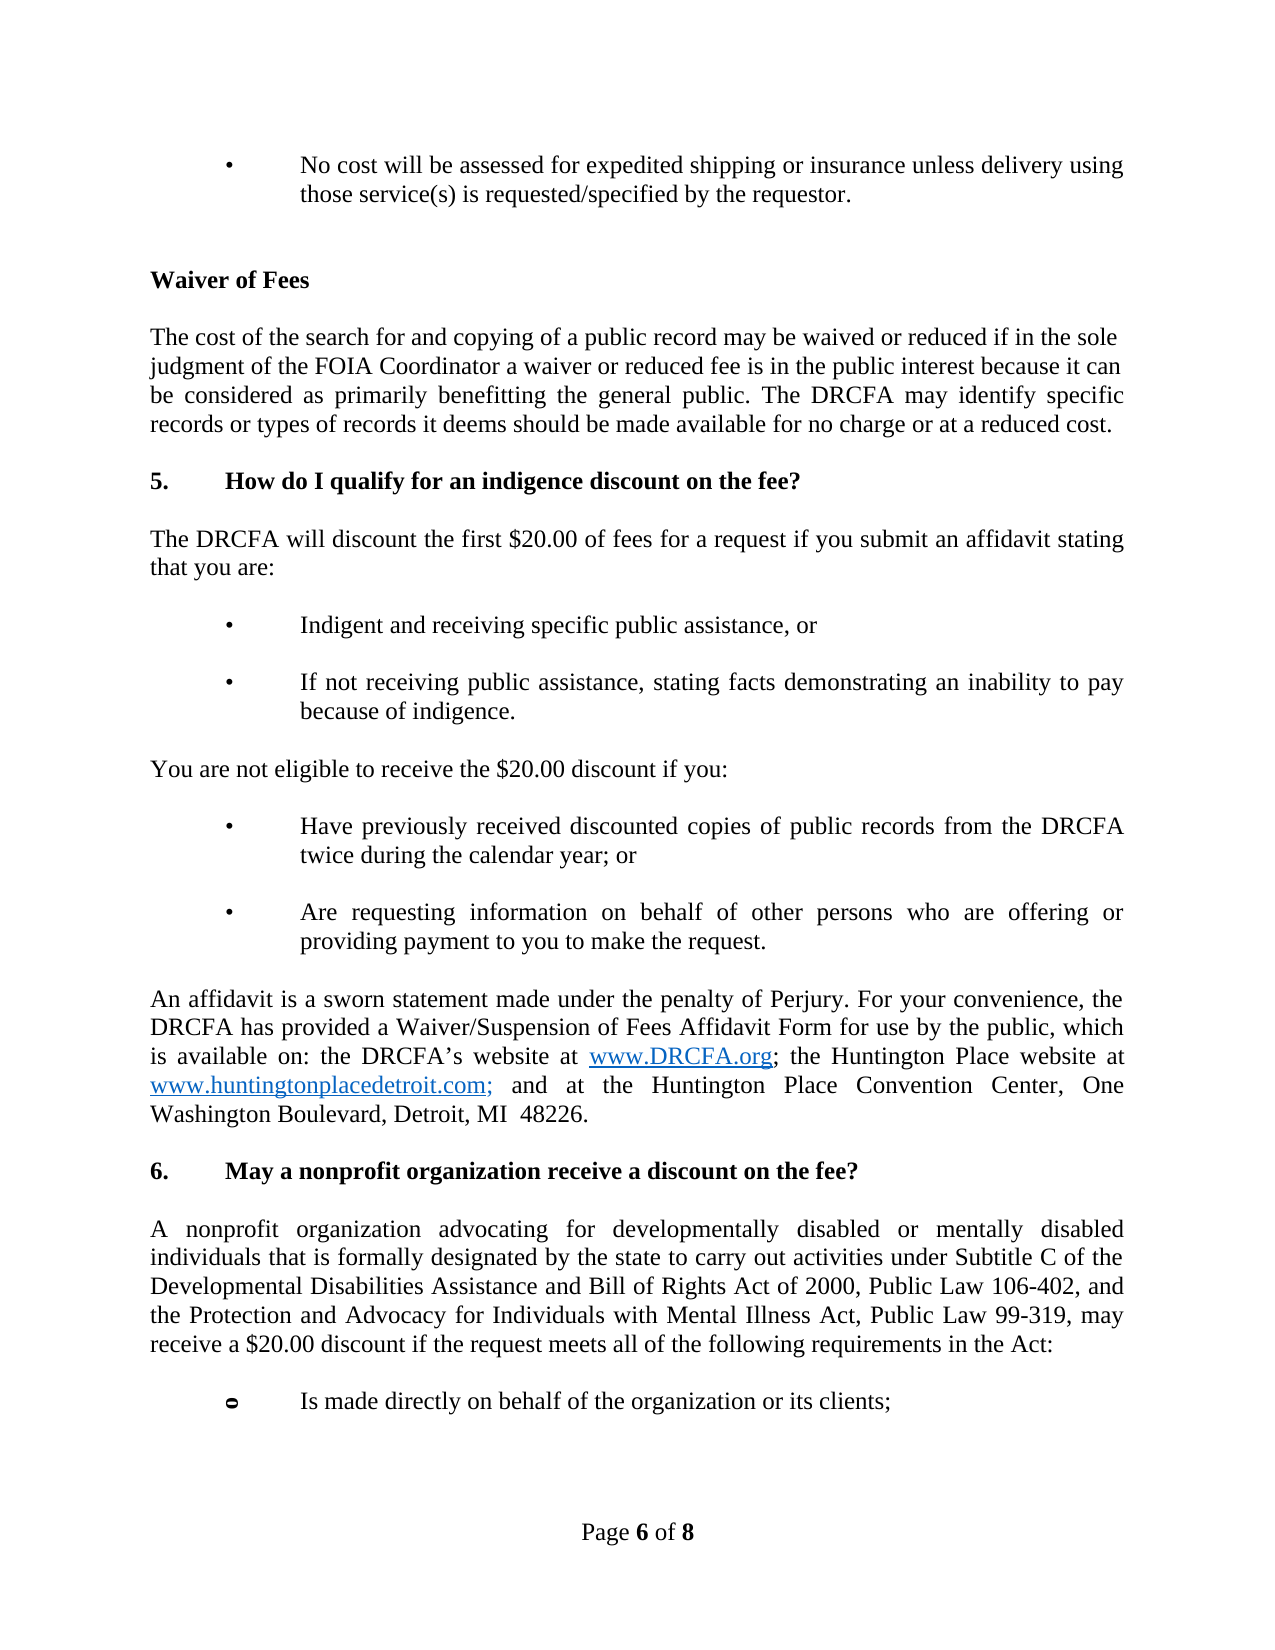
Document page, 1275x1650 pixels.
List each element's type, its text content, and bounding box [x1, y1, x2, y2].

text A nonprofit organization advocating for developmentally disabled or mentally disabled individuals that is formally designated by the state to carry out activities under Subtitle C of the Developmental Disabilities Assistance and Bill of Rights Act of 2000, Public Law 106-402, and the Protection and Advocacy for Individuals with Mental Illness Act, Public Law 99-319, may receive a $20.00 discount if the request meets all of the following requirements in the Act: [150, 1214, 1125, 1357]
text You are not eligible to receive the $20.00 discount if you: [150, 754, 1125, 782]
text The cost of the search for and copying of a public record may be waived or reduced if in the sole [150, 322, 1125, 351]
text The DRCFA will discount the first $20.00 of fees for a request if you submit an affidavit stating that you are: [150, 524, 1125, 581]
text • Are requesting information on behalf of other persons who are offering or providing payment to you to make the request. [225, 897, 1125, 955]
text judgment of the FOIA Coordinator a waiver or reduced fee is in the public interest because it can [150, 351, 1125, 380]
text 5. How do I qualify for an indigence discount on the fee? [150, 466, 1125, 495]
text be considered as primarily benefitting the general public. The DRCFA may identify specific records or types of records it deems should be made available for no charge or at a reduced cost. [150, 380, 1125, 437]
text • No cost will be assessed for expedited shipping or insurance unless delivery using those service(s) is requested/specified by the requestor. [225, 150, 1125, 207]
text An affidavit is a sworn statement made under the penalty of Perjury. For your convenience, the DRCFA has provided a Waiver/Suspension of Fees Affidavit Form for use by the public, which is available on: the DRCFA’s website at www.DRCFA.org; the Huntington Place website at www.huntingtonplacedetroit.com; and at the Huntington Place Convention Center, One Washington Boulevard, Detroit, MI 48226. [150, 984, 1125, 1127]
text • Have previously received discounted copies of public records from the DRCFA twice during the calendar year; or [225, 811, 1125, 869]
text • If not receiving public assistance, stating facts demonstrating an inability to pay because of indigence. [225, 667, 1125, 725]
text • Indigent and receiving specific public assistance, or [225, 610, 1125, 639]
text ᴑ Is made directly on behalf of the organization or its clients; [150, 1386, 1125, 1415]
text 6. May a nonprofit organization receive a discount on the fee? [150, 1156, 1125, 1185]
text Waiver of Fees [150, 265, 1125, 294]
